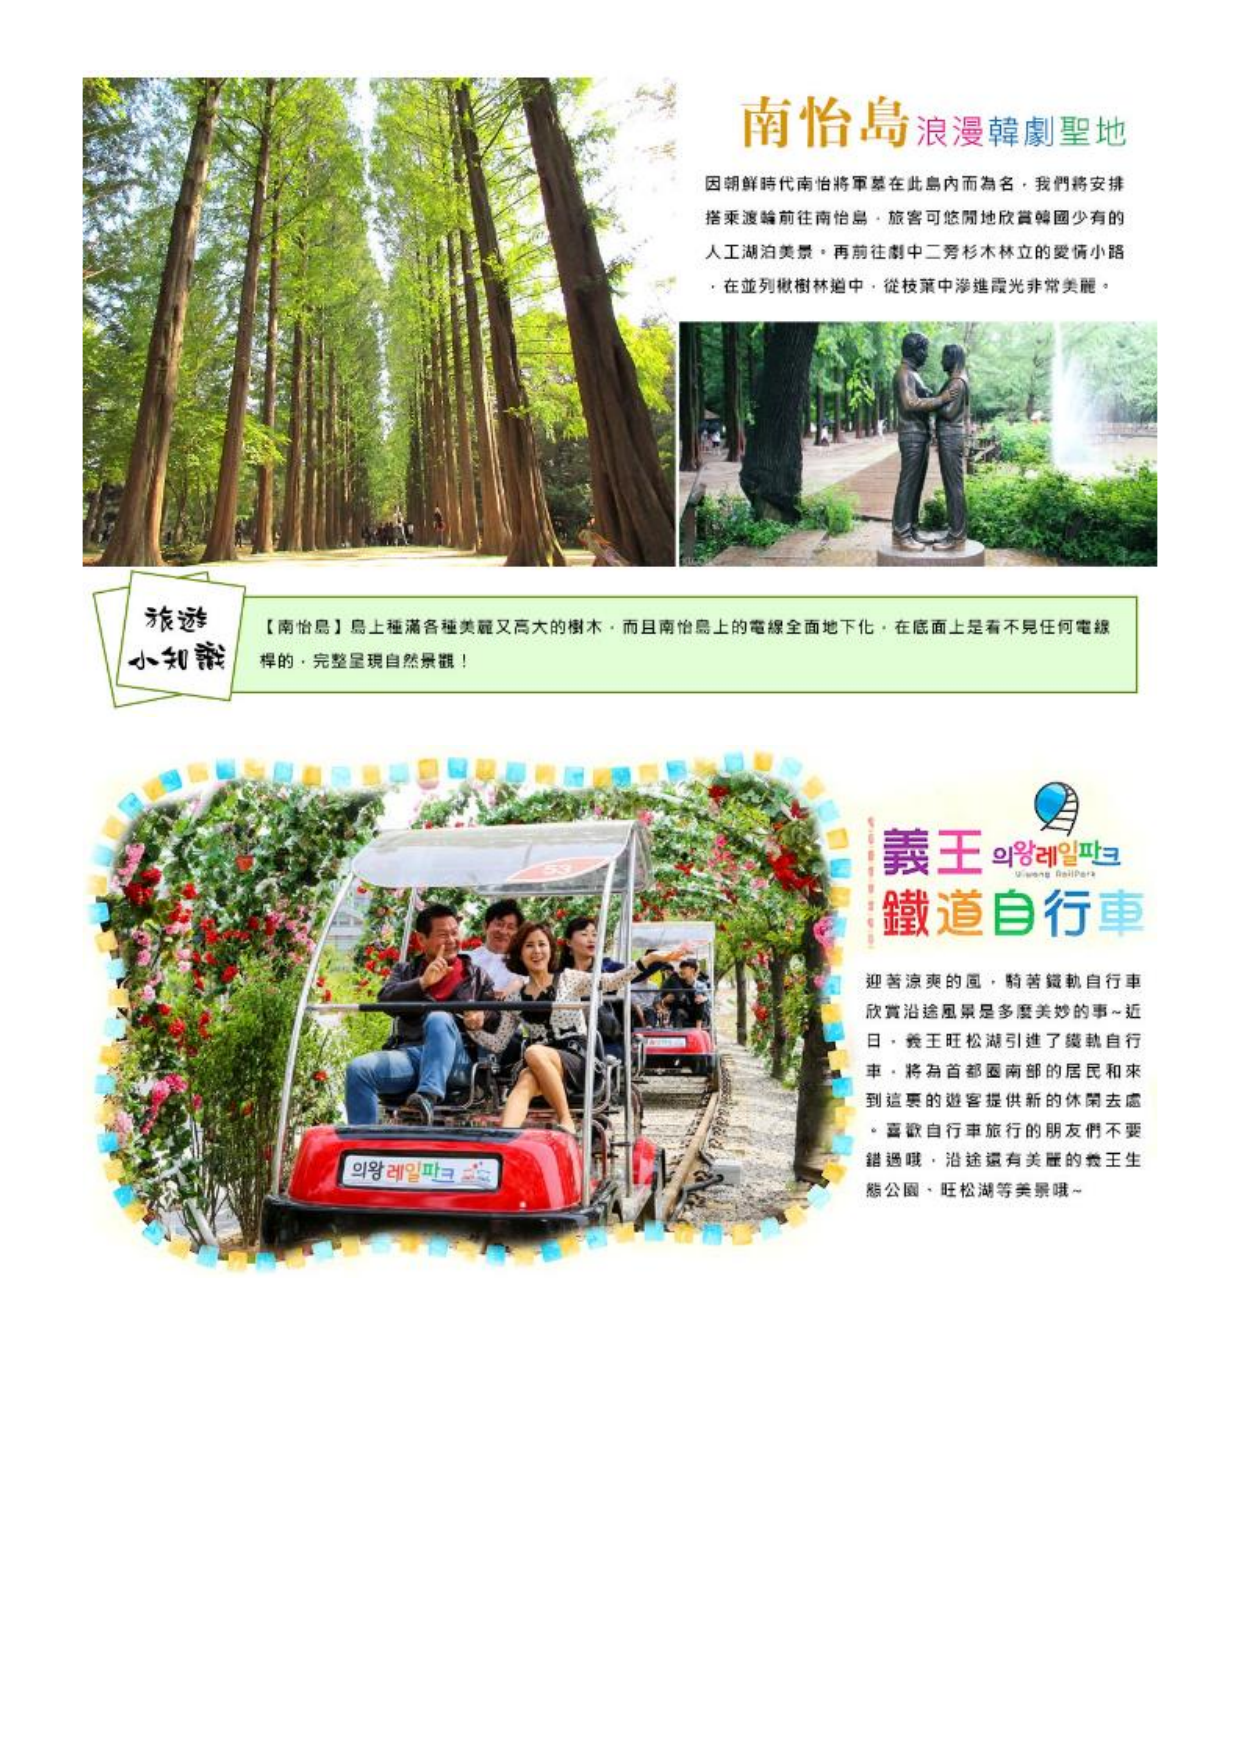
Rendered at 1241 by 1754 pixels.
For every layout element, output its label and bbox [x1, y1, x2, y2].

picture [82, 70, 1158, 717]
picture [82, 745, 1158, 1278]
